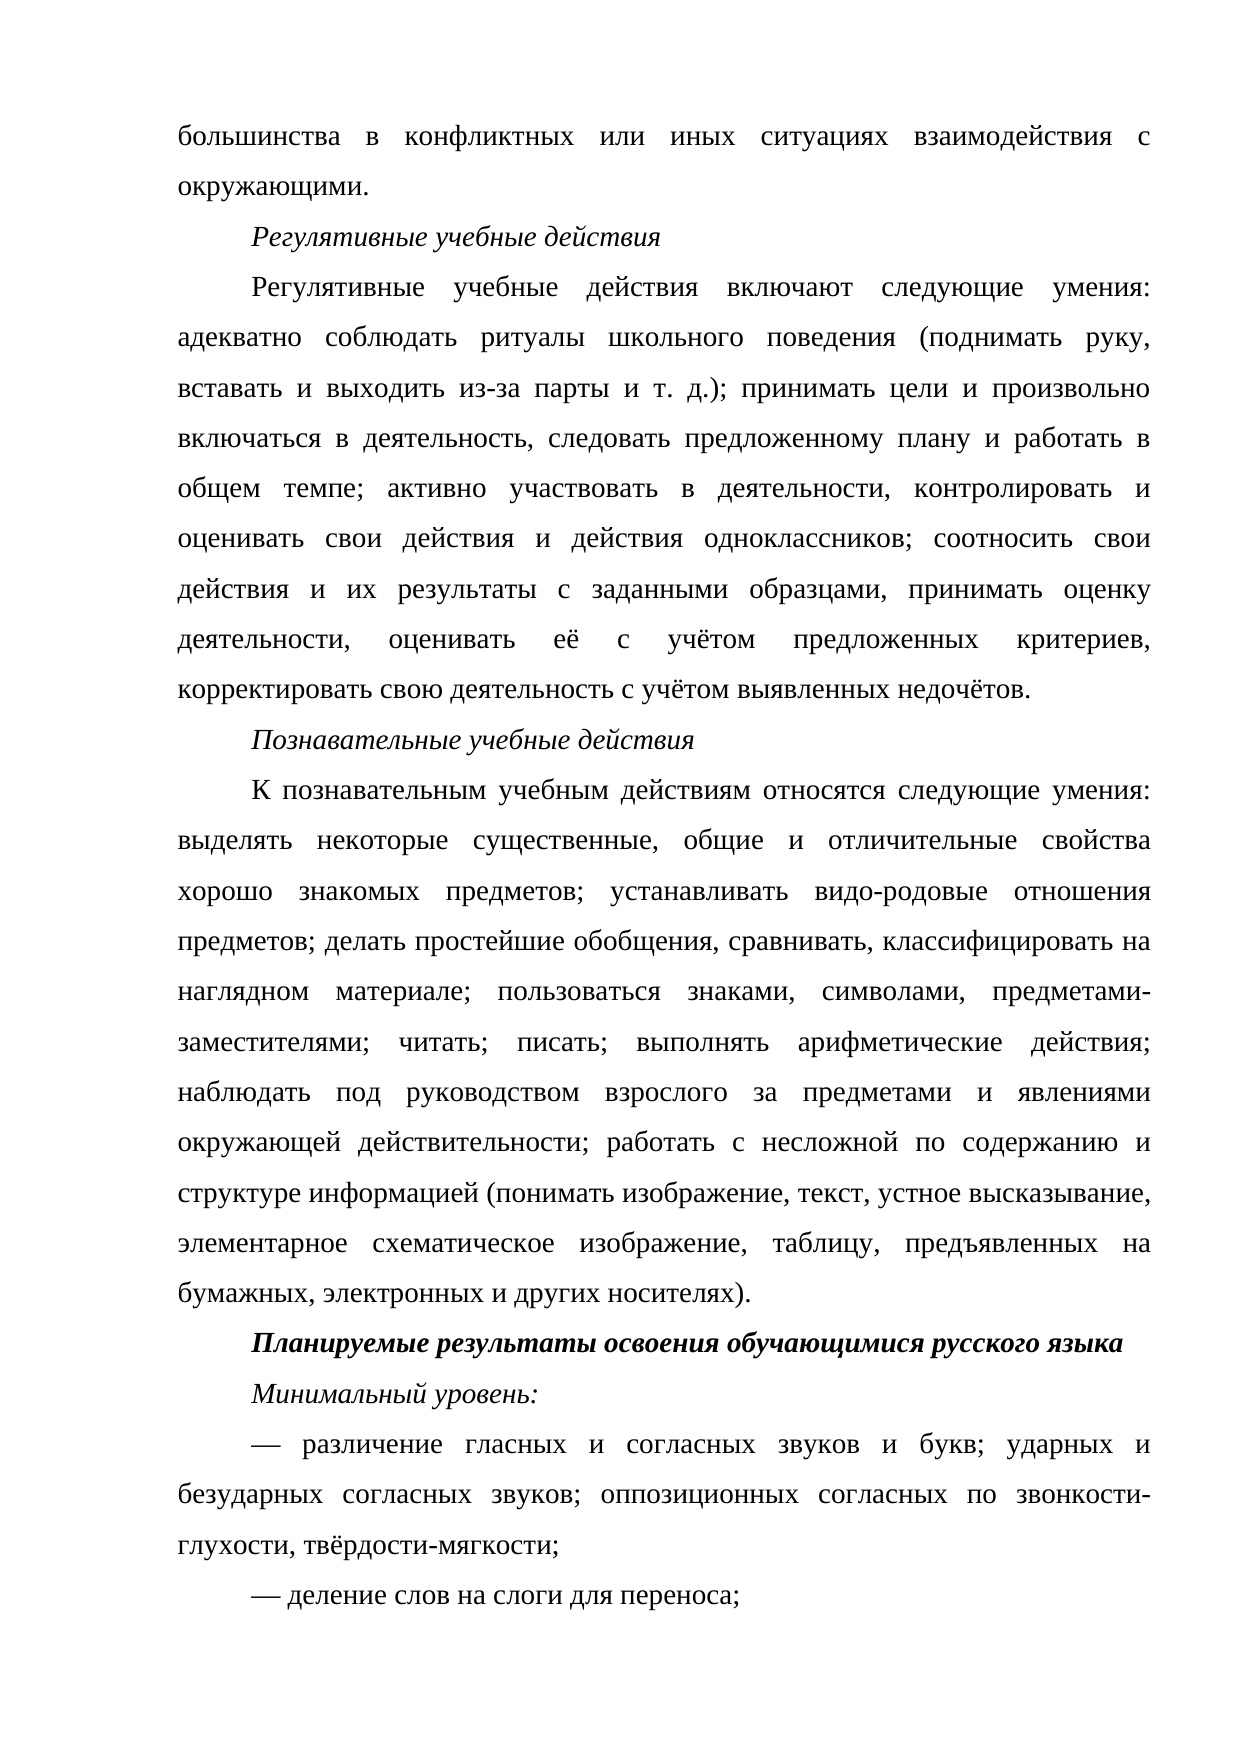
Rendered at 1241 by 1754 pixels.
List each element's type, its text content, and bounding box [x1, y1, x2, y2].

text Планируемые результаты освоения обучающимися русского языка [177, 1326, 1152, 1359]
text Регулятивные учебные действия [177, 219, 1152, 252]
text — деление слов на слоги для переноса; [177, 1577, 1152, 1611]
text — различение гласных и согласных звуков и букв; ударных и безударных согласных звуков; оппозиционных согласных по звонкости-глухости, твёрдости-мягкости; [177, 1426, 1152, 1560]
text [177, 118, 1152, 202]
text Познавательные учебные действия [177, 722, 1152, 755]
text Регулятивные учебные действия включают следующие умения: адекватно соблюдать ритуалы школьного поведения (поднимать руку, вставать и выходить из-за парты и т. д.); принимать цели и произвольно включаться в деятельность, следовать предложенному плану и работать в общем темпе; активно участвовать в деятельности, контролировать и оценивать свои действия и действия одноклассников; соотносить свои действия и их результаты с заданными образцами, принимать оценку деятельности, оценивать её с учётом предложенных критериев, корректировать свою деятельность с учётом выявленных недочётов. [177, 269, 1152, 705]
text Минимальный уровень: [177, 1376, 1152, 1409]
text К познавательным учебным действиям относятся следующие умения: выделять некоторые существенные, общие и отличительные свойства хорошо знакомых предметов; устанавливать видо-родовые отношения предметов; делать простейшие обобщения, сравнивать, классифицировать на наглядном материале; пользоваться знаками, символами, предметами-заместителями; читать; писать; выполнять арифметические действия; наблюдать под руководством взрослого за предметами и явлениями окружающей действительности; работать с несложной по содержанию и структуре информацией (понимать изображение, текст, устное высказывание, элементарное схематическое изображение, таблицу, предъявленных на бумажных, электронных и других носителях). [177, 772, 1152, 1309]
